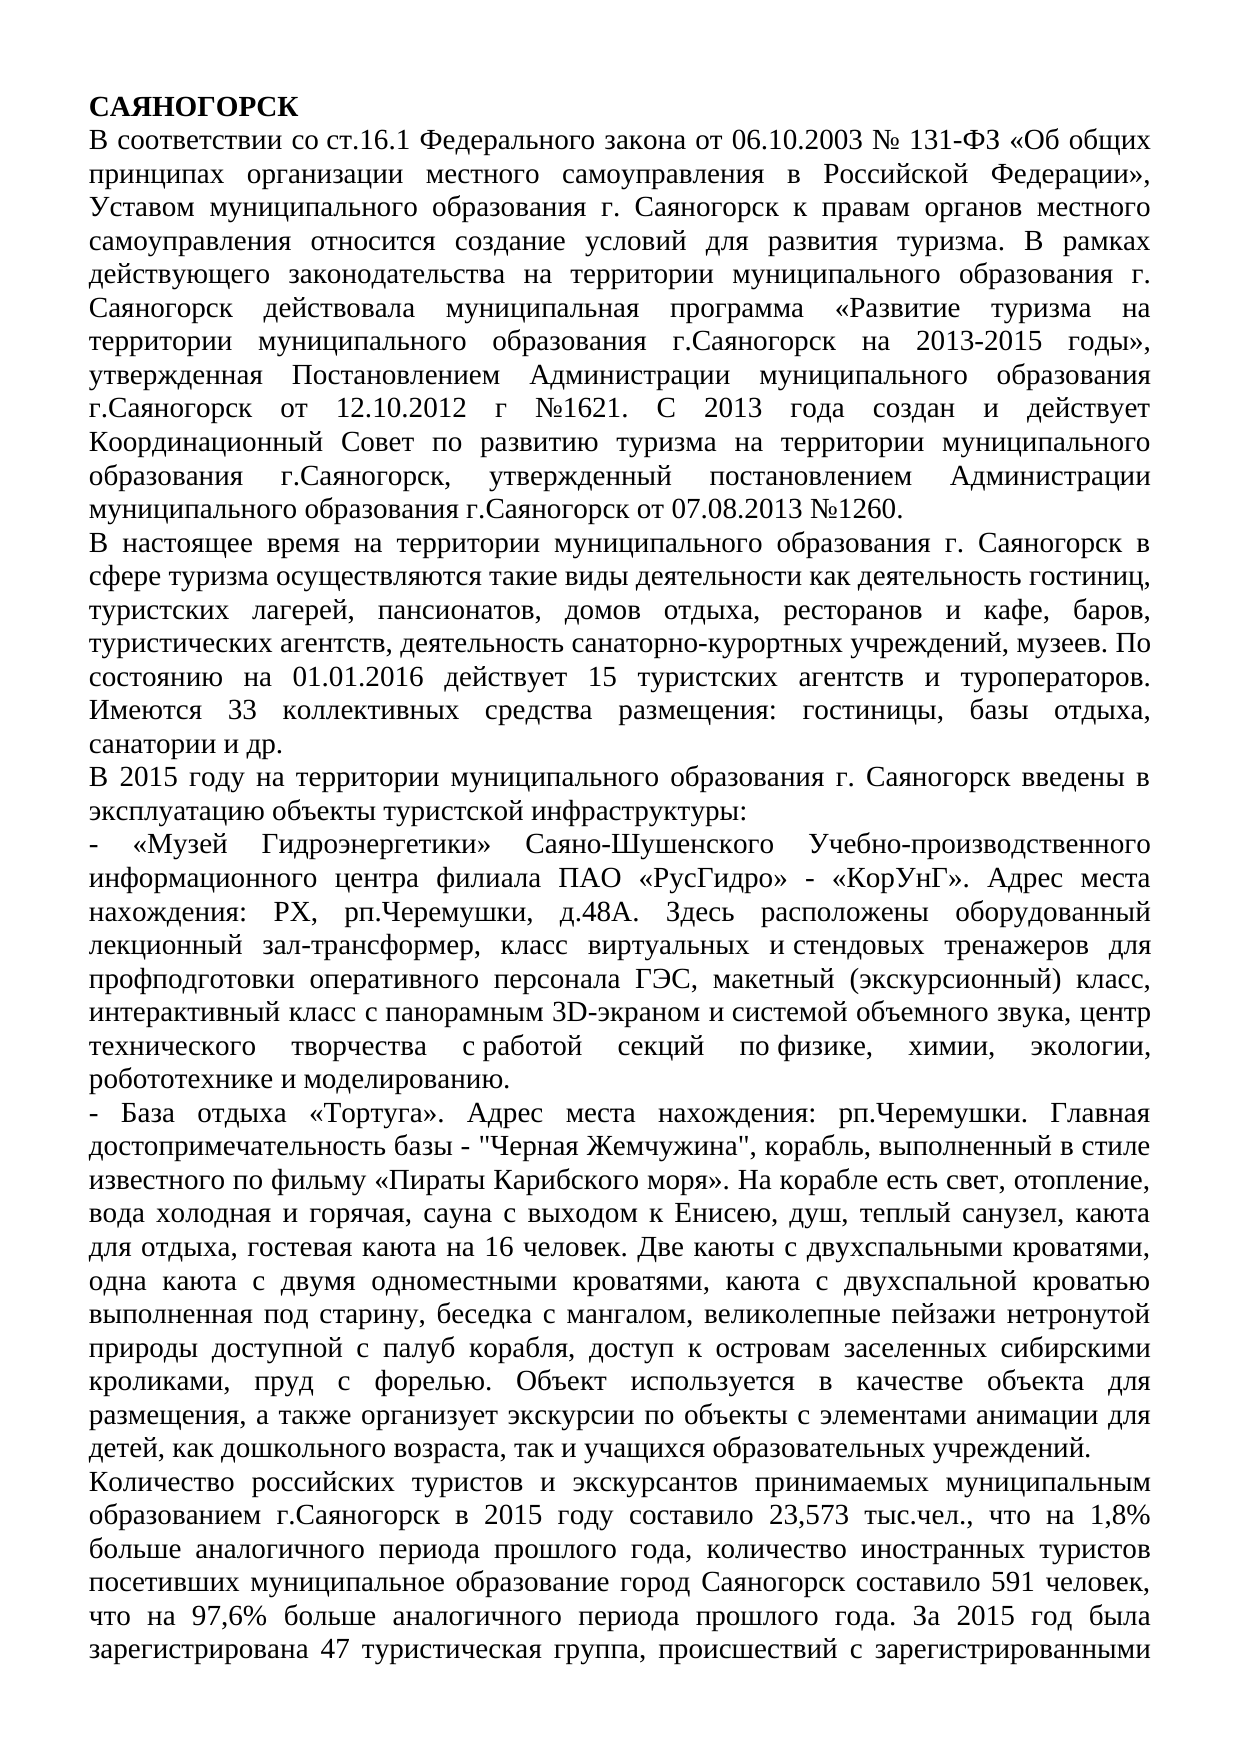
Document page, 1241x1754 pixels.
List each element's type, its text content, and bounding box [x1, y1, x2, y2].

text В соответствии со ст.16.1 Федерального закона от 06.10.2003 № 131-ФЗ «Об общих принципах организации местного самоуправления в Российской Федерации», Уставом муниципального образования г. Саяногорск к правам органов местного самоуправления относится создание условий для развития туризма. В рамках действующего законодательства на территории муниципального образования г. Саяногорск действовала муниципальная программа «Развитие туризма на территории муниципального образования г.Саяногорск на 2013-2015 годы», утвержденная Постановлением Администрации муниципального образования г.Саяногорск от 12.10.2012 г №1621. С 2013 года создан и действует Координационный Совет по развитию туризма на территории муниципального образования г.Саяногорск, утвержденный постановлением Администрации муниципального образования г.Саяногорск от 07.08.2013 №1260. [89, 122, 1152, 525]
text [89, 1464, 1152, 1665]
text В настоящее время на территории муниципального образования г. Саяногорск в сфере туризма осуществляются такие виды деятельности как деятельность гостиниц, туристских лагерей, пансионатов, домов отдыха, ресторанов и кафе, баров, туристических агентств, деятельность санаторно-курортных учреждений, музеев. По состоянию на 01.01.2016 действует 15 туристских агентств и туроператоров. Имеются 33 коллективных средства размещения: гостиницы, базы отдыха, санатории и др. [89, 525, 1152, 759]
list - База отдыха «Тортуга». Адрес места нахождения: рп.Черемушки. Главная достопримечательность базы - "Черная Жемчужина", корабль, выполненный в стиле известного по фильму «Пираты Карибского моря». На корабле есть свет, отопление, вода холодная и горячая, сауна с выходом к Енисею, душ, теплый санузел, каюта для отдыха, гостевая каюта на 16 человек. Две каюты с двухспальными кроватями, одна каюта с двумя одноместными кроватями, каюта с двухспальной кроватью выполненная под старину, беседка с мангалом, великолепные пейзажи нетронутой природы доступной с палуб корабля, доступ к островам заселенных сибирскими кроликами, пруд с форелью. Объект используется в качестве объекта для размещения, а также организует экскурсии по объекты с элементами анимации для детей, как дошкольного возраста, так и учащихся образовательных учреждений. [89, 1095, 1152, 1464]
text В 2015 году на территории муниципального образования г. Саяногорск введены в эксплуатацию объекты туристской инфраструктуры: [89, 759, 1152, 827]
list - «Музей Гидроэнергетики» Саяно-Шушенского Учебно-производственного информационного центра филиала ПАО «РусГидро» - «КорУнГ». Адрес места нахождения: РХ, рп.Черемушки, д.48А. Здесь расположены оборудованный лекционный зал-трансформер, класс виртуальных и стендовых тренажеров для профподготовки оперативного персонала ГЭС, макетный (экскурсионный) класс, интерактивный класс с панорамным 3D-экраном и системой объемного звука, центр технического творчества с работой секций по физике, химии, экологии, робототехнике и моделированию. [89, 827, 1152, 1095]
text САЯНОГОРСК [89, 89, 1152, 122]
